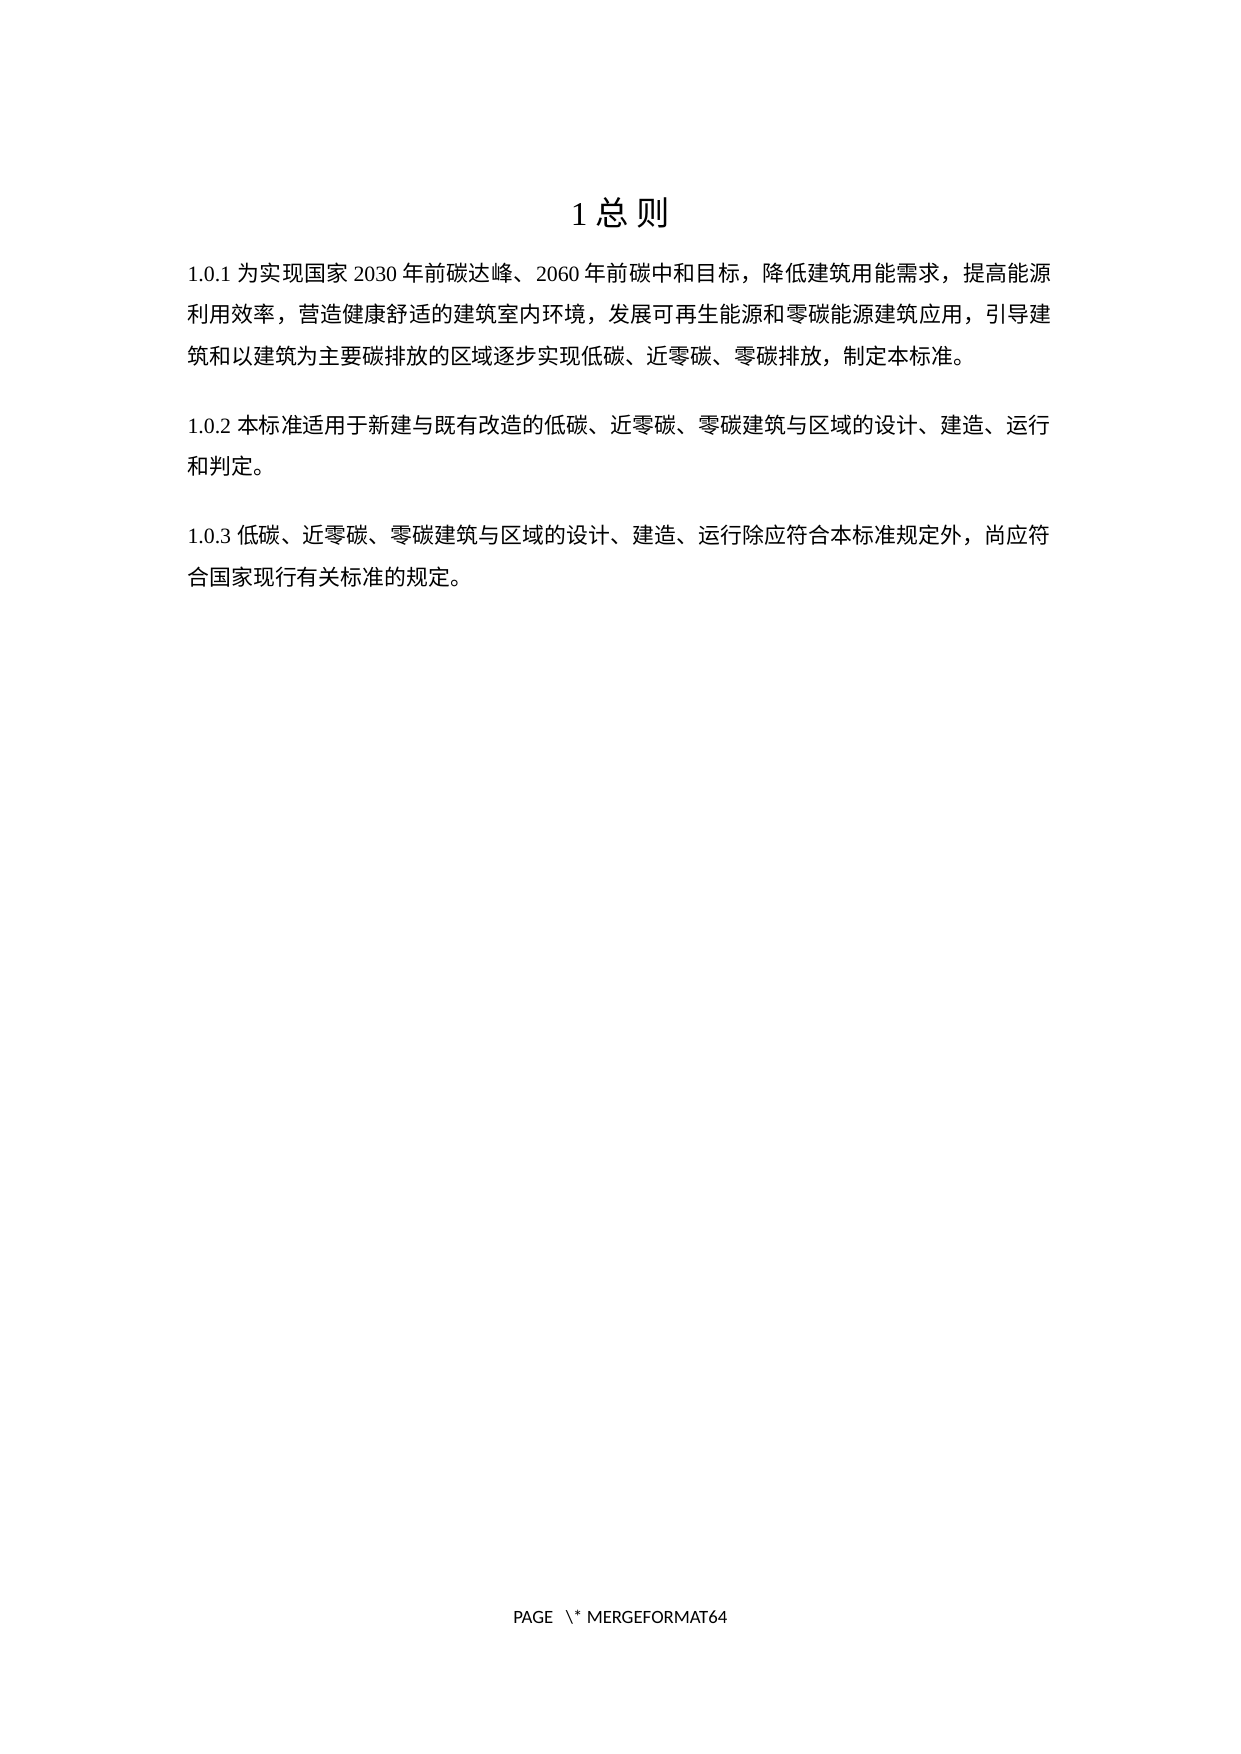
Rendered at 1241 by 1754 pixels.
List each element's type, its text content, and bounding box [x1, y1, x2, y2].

subtitle 1.0.1 为实现国家2030年前碳达峰、2060年前碳中和目标，降低建筑用能需求，提高能源利用效率，营造健康舒适的建筑室内环境，发展可再生能源和零碳能源建筑应用，引导建筑和以建筑为主要碳排放的区域逐步实现低碳、近零碳、零碳排放，制定本标准。 [187, 248, 1053, 373]
subtitle 1.0.2 本标准适用于新建与既有改造的低碳、近零碳、零碳建筑与区域的设计、建造、运行和判定。 [187, 400, 1053, 483]
title 1 总 则 [187, 187, 1053, 235]
subtitle 1.0.3 低碳、近零碳、零碳建筑与区域的设计、建造、运行除应符合本标准规定外，尚应符合国家现行有关标准的规定。 [187, 510, 1053, 593]
